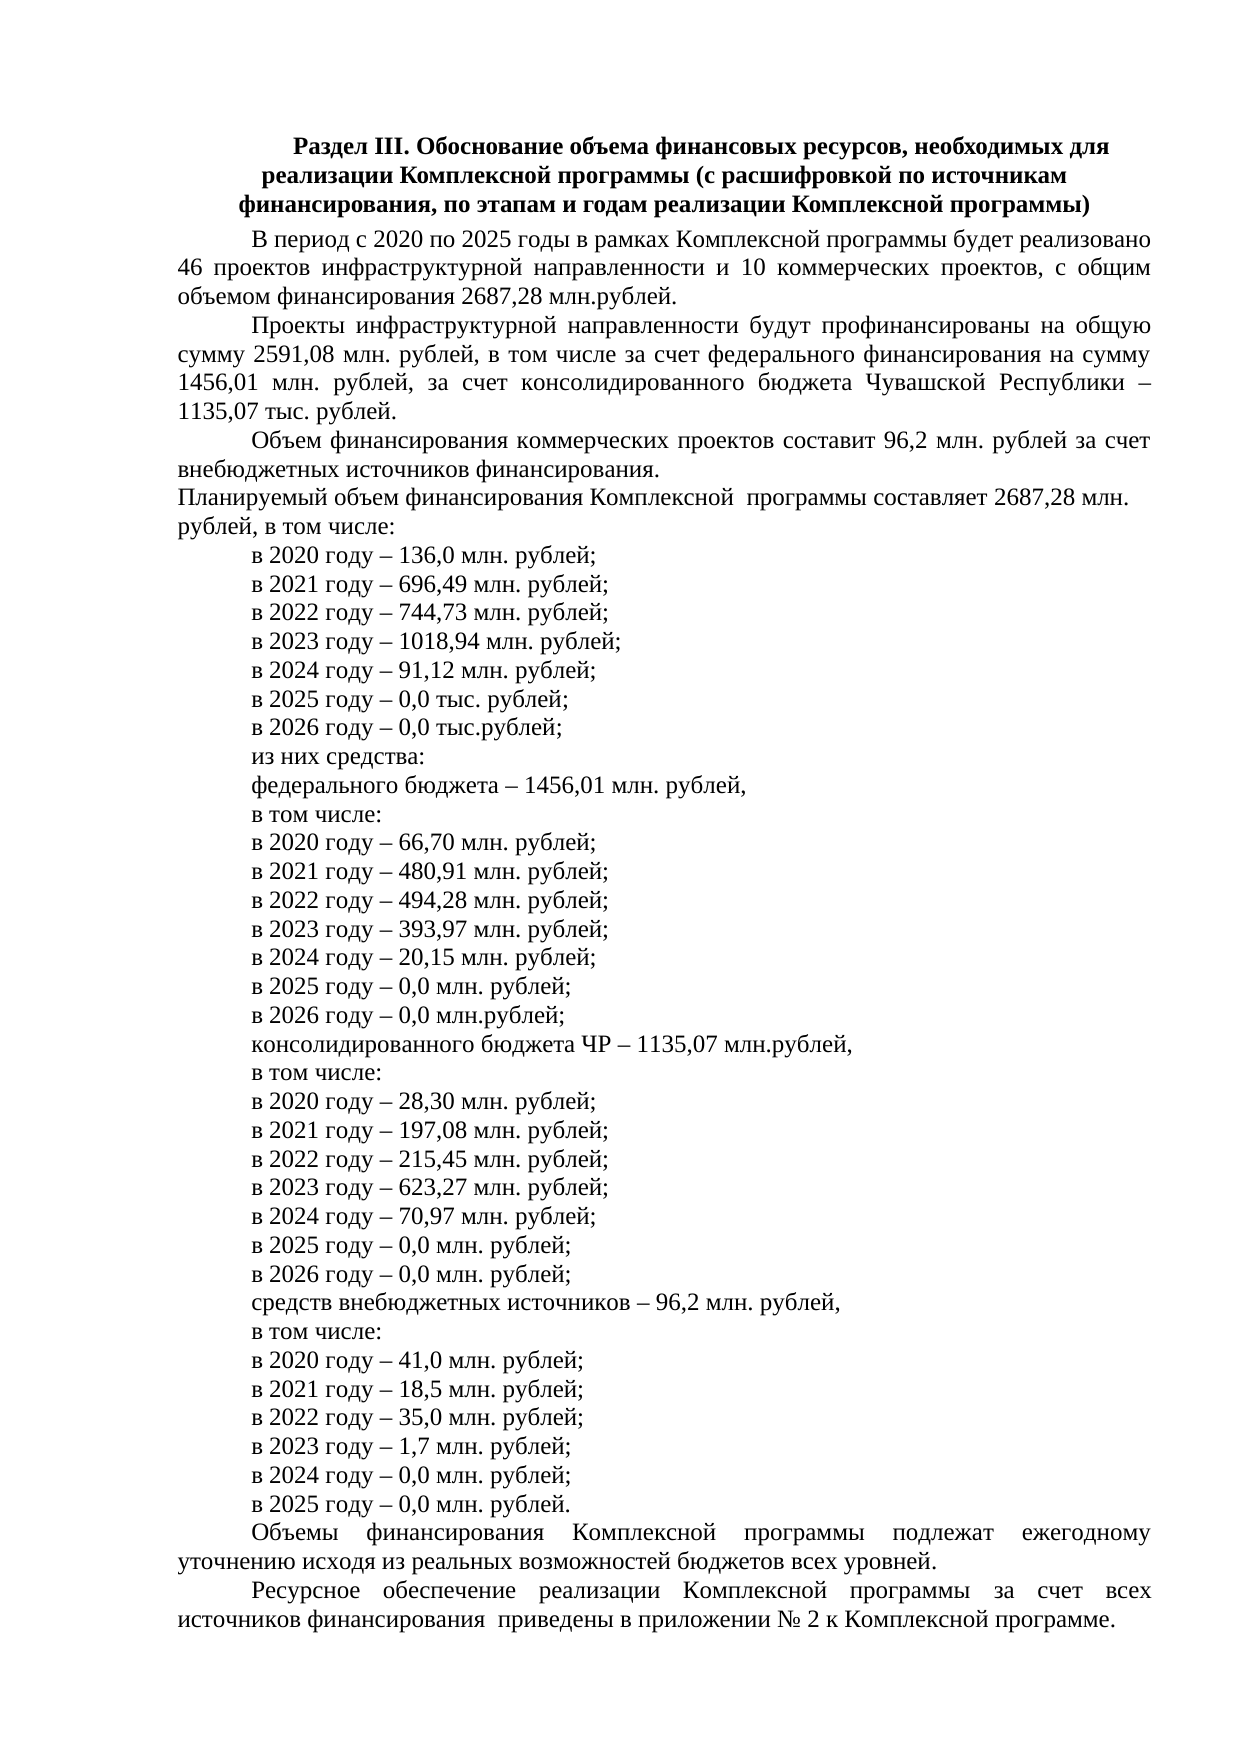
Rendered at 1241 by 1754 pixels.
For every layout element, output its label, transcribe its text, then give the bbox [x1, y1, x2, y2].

text в 2024 году – 91,12 млн. рублей; [177, 655, 1152, 684]
text в 2020 году – 41,0 млн. рублей; [177, 1345, 1152, 1374]
text в 2022 году – 215,45 млн. рублей; [177, 1144, 1152, 1172]
text в 2020 году – 66,70 млн. рублей; [177, 827, 1152, 856]
text в 2020 году – 28,30 млн. рублей; [177, 1086, 1152, 1115]
text в 2024 году – 20,15 млн. рублей; [177, 942, 1152, 971]
text в 2023 году – 393,97 млн. рублей; [177, 914, 1152, 942]
text в 2024 году – 70,97 млн. рублей; [177, 1201, 1152, 1230]
text федерального бюджета – 1456,01 млн. рублей, [177, 770, 1152, 799]
text в 2022 году – 35,0 млн. рублей; [177, 1402, 1152, 1431]
text в 2025 году – 0,0 млн. рублей. [177, 1489, 1152, 1517]
text в 2021 году – 696,49 млн. рублей; [177, 569, 1152, 597]
text в том числе: [177, 1057, 1152, 1086]
text в том числе: [177, 799, 1152, 827]
text в 2025 году – 0,0 тыс. рублей; [177, 684, 1152, 712]
text Планируемый объем финансирования Комплексной программы составляет 2687,28 млн. рублей, в том числе: [177, 482, 1152, 540]
text в том числе: [177, 1316, 1152, 1345]
text в 2026 году – 0,0 тыс.рублей; [177, 712, 1152, 741]
text в 2023 году – 1,7 млн. рублей; [177, 1431, 1152, 1460]
text в 2024 году – 0,0 млн. рублей; [177, 1460, 1152, 1489]
text Проекты инфраструктурной направленности будут профинансированы на общую сумму 2591,08 млн. рублей, в том числе за счет федерального финансирования на сумму 1456,01 млн. рублей, за счет консолидированного бюджета Чувашской Республики – 1135,07 тыс. рублей. [177, 310, 1152, 425]
text в 2021 году – 18,5 млн. рублей; [177, 1374, 1152, 1402]
text из них средства: [177, 741, 1152, 770]
text В период с 2020 по 2025 годы в рамках Комплексной программы будет реализовано 46 проектов инфраструктурной направленности и 10 коммерческих проектов, с общим объемом финансирования 2687,28 млн.рублей. [177, 224, 1152, 310]
text Объемы финансирования Комплексной программы подлежат ежегодному уточнению исходя из реальных возможностей бюджетов всех уровней. [177, 1517, 1152, 1575]
text в 2021 году – 480,91 млн. рублей; [177, 856, 1152, 885]
text в 2026 году – 0,0 млн. рублей; [177, 1259, 1152, 1287]
text в 2023 году – 1018,94 млн. рублей; [177, 626, 1152, 655]
text в 2025 году – 0,0 млн. рублей; [177, 1230, 1152, 1259]
text в 2021 году – 197,08 млн. рублей; [177, 1115, 1152, 1144]
text в 2022 году – 494,28 млн. рублей; [177, 885, 1152, 914]
text в 2025 году – 0,0 млн. рублей; [177, 971, 1152, 1000]
text в 2020 году – 136,0 млн. рублей; [177, 540, 1152, 569]
text Объем финансирования коммерческих проектов составит 96,2 млн. рублей за счет внебюджетных источников финансирования. [177, 425, 1152, 482]
text Ресурсное обеспечение реализации Комплексной программы за счет всех источников финансирования приведены в приложении № 2 к Комплексной программе. [177, 1575, 1152, 1632]
text в 2023 году – 623,27 млн. рублей; [177, 1172, 1152, 1201]
subtitle Раздел III. Обоснование объема финансовых ресурсов, необходимых для реализации Комплексной программы (с расшифровкой по источникам финансирования, по этапам и годам реализации Комплексной программы) [177, 131, 1152, 217]
text в 2022 году – 744,73 млн. рублей; [177, 597, 1152, 626]
text средств внебюджетных источников – 96,2 млн. рублей, [177, 1287, 1152, 1316]
text в 2026 году – 0,0 млн.рублей; [177, 1000, 1152, 1029]
text консолидированного бюджета ЧР – 1135,07 млн.рублей, [177, 1029, 1152, 1057]
